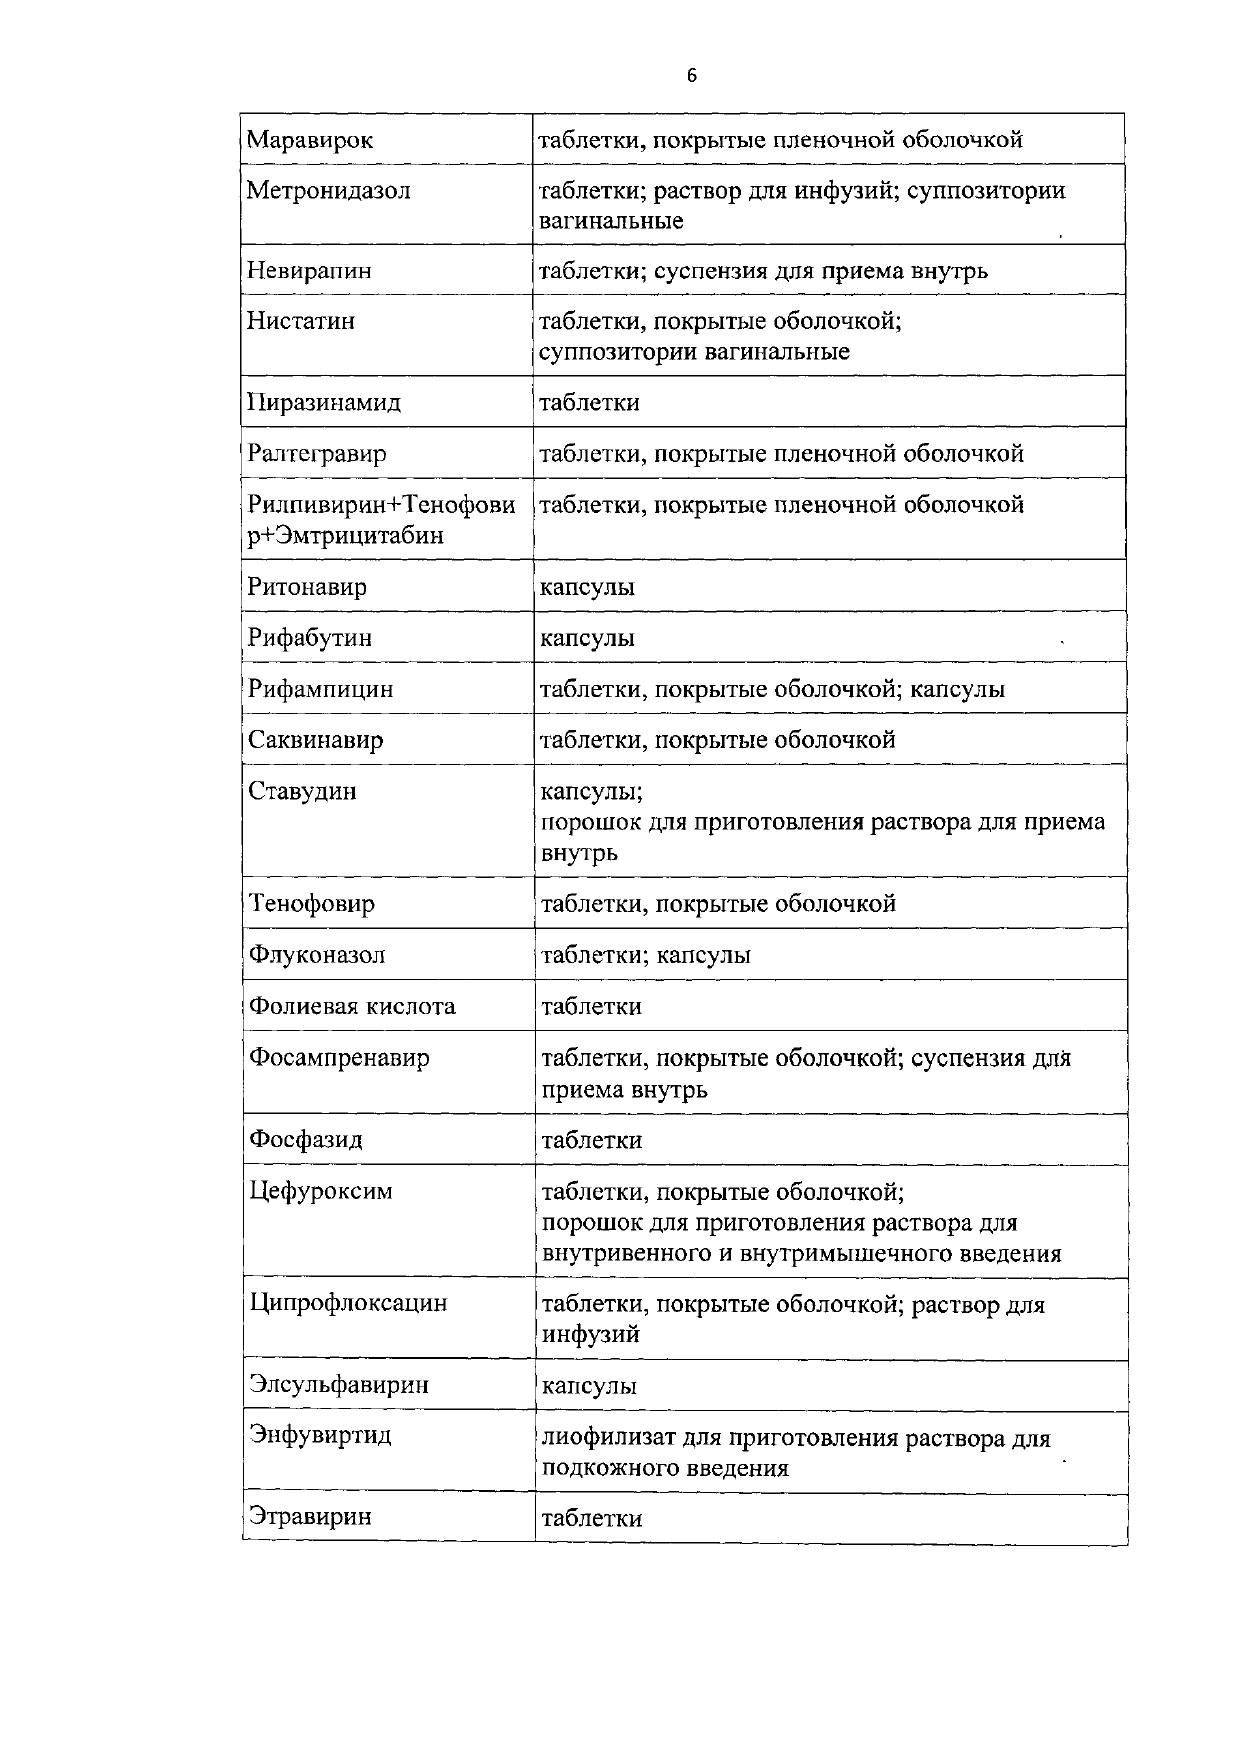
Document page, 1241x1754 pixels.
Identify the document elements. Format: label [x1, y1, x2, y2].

picture [177, 59, 1152, 1580]
